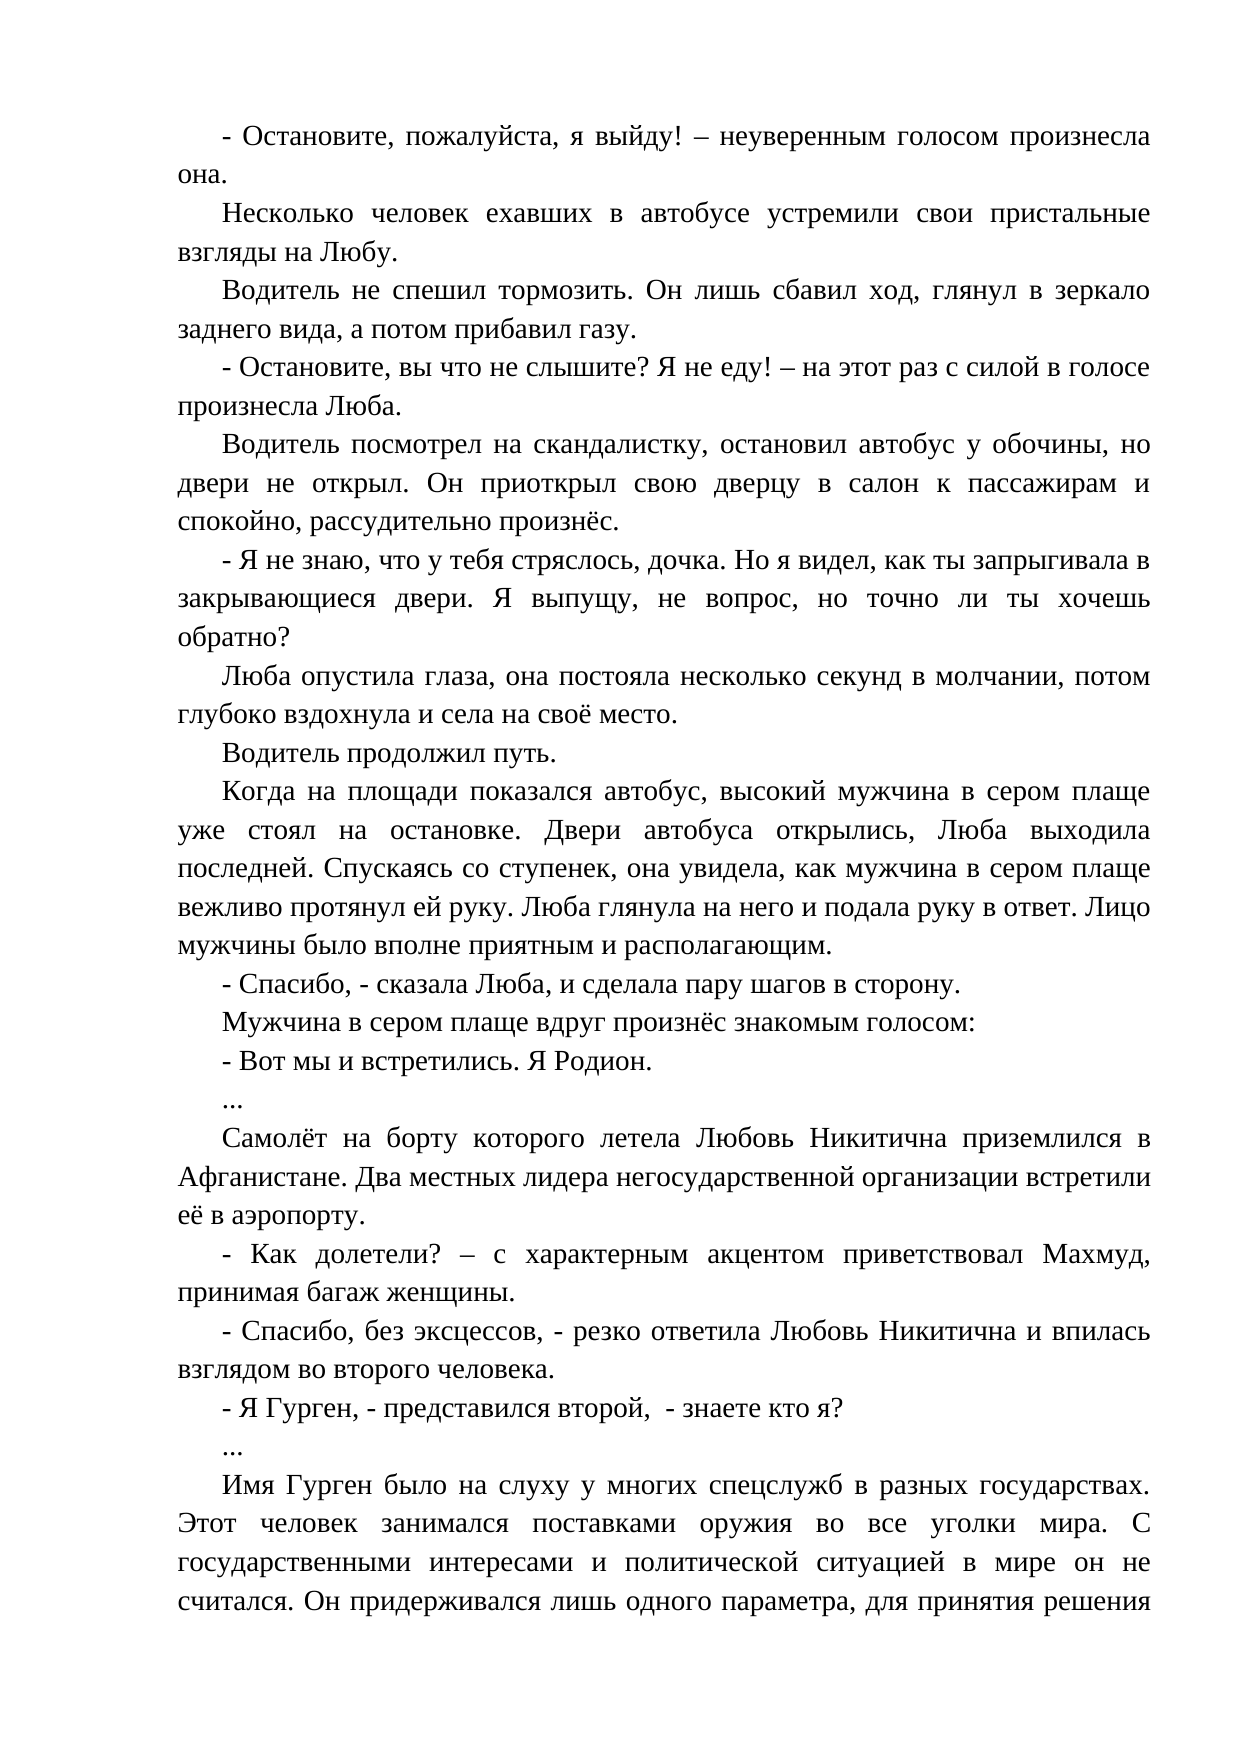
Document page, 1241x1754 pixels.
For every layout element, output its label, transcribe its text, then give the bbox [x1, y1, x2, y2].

text ... [177, 1082, 1152, 1115]
text Водитель не спешил тормозить. Он лишь сбавил ход, глянул в зеркало заднего вида, а потом прибавил газу. [177, 272, 1152, 344]
text - Вот мы и встретились. Я Родион. [177, 1043, 1152, 1077]
text Самолёт на борту которого летела Любовь Никитична приземлился в Афганистане. Два местных лидера негосударственной организации встретили её в аэропорту. [177, 1120, 1152, 1231]
text - Остановите, пожалуйста, я выйду! – неуверенным голосом произнесла она. [177, 118, 1152, 190]
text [177, 1467, 1152, 1616]
text - Остановите, вы что не слышите? Я не еду! – на этот раз с силой в голосе произнесла Люба. [177, 349, 1152, 421]
text - Я Гурген, - представился второй, - знаете кто я? [177, 1390, 1152, 1423]
text Люба опустила глаза, она постояла несколько секунд в молчании, потом глубоко вздохнула и села на своё место. [177, 658, 1152, 730]
text - Спасибо, без эксцессов, - резко ответила Любовь Никитична и впилась взглядом во второго человека. [177, 1313, 1152, 1385]
text Водитель посмотрел на скандалистку, остановил автобус у обочины, но двери не открыл. Он приоткрыл свою дверцу в салон к пассажирам и спокойно, рассудительно произнёс. [177, 426, 1152, 537]
text - Как долетели? – с характерным акцентом приветствовал Махмуд, принимая багаж женщины. [177, 1236, 1152, 1308]
text Когда на площади показался автобус, высокий мужчина в сером плаще уже стоял на остановке. Двери автобуса открылись, Люба выходила последней. Спускаясь со ступенек, она увидела, как мужчина в сером плаще вежливо протянул ей руку. Люба глянула на него и подала руку в ответ. Лицо мужчины было вполне приятным и располагающим. [177, 773, 1152, 961]
text - Спасибо, - сказала Люба, и сделала пару шагов в сторону. [177, 966, 1152, 999]
text - Я не знаю, что у тебя стряслось, дочка. Но я видел, как ты запрыгивала в закрывающиеся двери. Я выпущу, не вопрос, но точно ли ты хочешь обратно? [177, 542, 1152, 653]
text Мужчина в сером плаще вдруг произнёс знакомым голосом: [177, 1004, 1152, 1038]
text Несколько человек ехавших в автобусе устремили свои пристальные взгляды на Любу. [177, 195, 1152, 267]
text Водитель продолжил путь. [177, 735, 1152, 768]
text ... [177, 1428, 1152, 1462]
